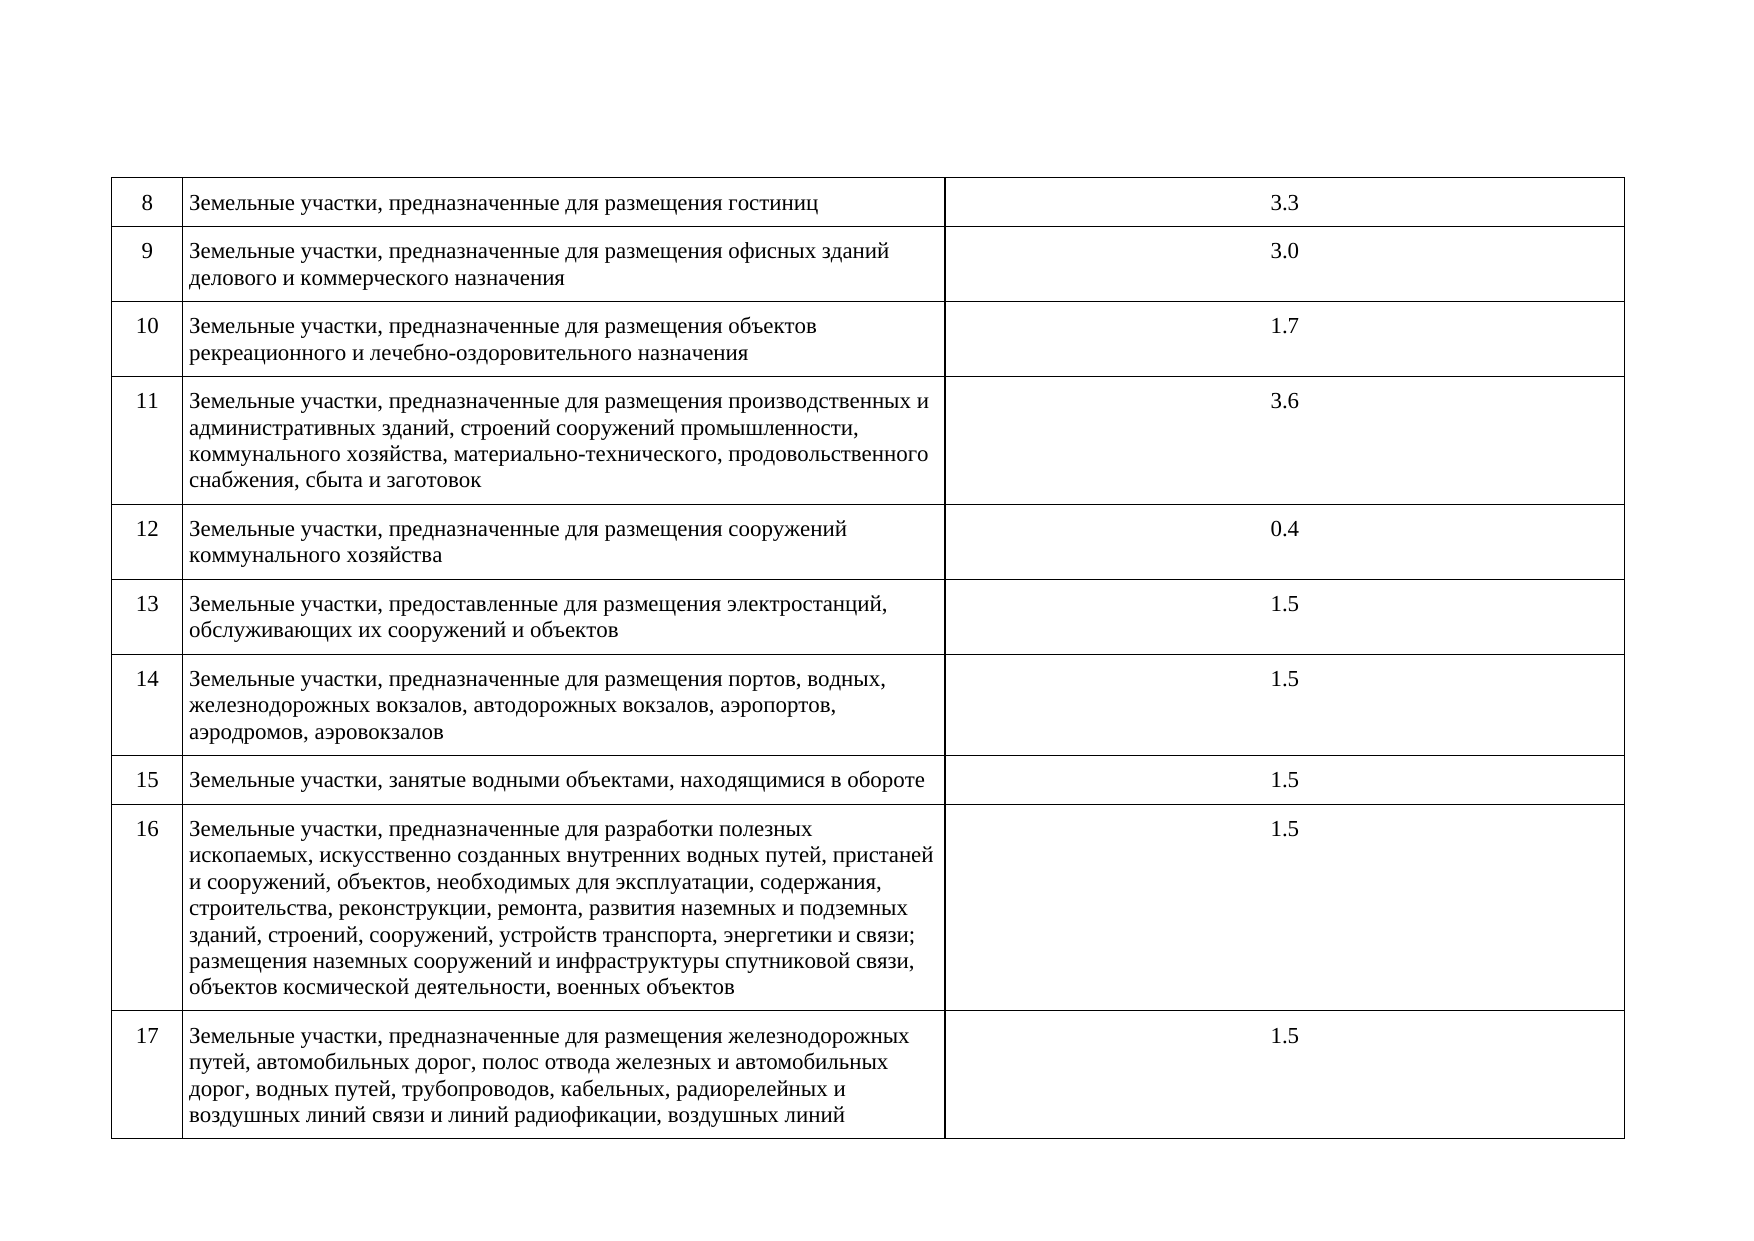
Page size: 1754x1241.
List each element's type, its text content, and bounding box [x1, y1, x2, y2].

table_cell Земельные участки, предназначенные для размещения сооружений коммунального хозяйства [183, 505, 944, 578]
table_cell 1.5 [946, 580, 1624, 653]
table_cell Земельные участки, предоставленные для размещения электростанций, обслуживающих их сооружений и объектов [183, 580, 944, 653]
table_cell Земельные участки, предназначенные для размещения гостиниц [183, 178, 944, 226]
table_cell Земельные участки, предназначенные для размещения портов, водных, железнодорожных вокзалов, автодорожных вокзалов, аэропортов, аэродромов, аэровокзалов [183, 655, 944, 755]
table_cell 1.5 [946, 805, 1624, 1010]
table_cell Земельные участки, предназначенные для размещения офисных зданий делового и коммерческого назначения [183, 227, 944, 301]
table_cell 9 [112, 227, 182, 301]
table_cell 3.0 [946, 227, 1624, 301]
table_cell Земельные участки, предназначенные для размещения производственных и административных зданий, строений сооружений промышленности, коммунального хозяйства, материально-технического, продовольственного снабжения, сбыта и заготовок [183, 377, 944, 503]
table_cell 0.4 [946, 505, 1624, 578]
table_cell 1.5 [946, 756, 1624, 803]
table_cell 13 [112, 580, 182, 653]
table_cell 3.6 [946, 377, 1624, 503]
table_cell 3.3 [946, 178, 1624, 226]
table_cell Земельные участки, предназначенные для размещения объектов рекреационного и лечебно-оздоровительного назначения [183, 302, 944, 376]
table_cell 17 [112, 1011, 182, 1138]
table_cell 16 [112, 805, 182, 1010]
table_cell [183, 1011, 944, 1138]
table_cell 15 [112, 756, 182, 803]
table_cell 10 [112, 302, 182, 376]
table_cell 11 [112, 377, 182, 503]
table_cell 12 [112, 505, 182, 578]
table_cell 1.5 [946, 1011, 1624, 1138]
table_cell Земельные участки, занятые водными объектами, находящимися в обороте [183, 756, 944, 803]
table_cell 1.5 [946, 655, 1624, 755]
table_cell 8 [112, 178, 182, 226]
table_cell 1.7 [946, 302, 1624, 376]
table_cell 14 [112, 655, 182, 755]
table_cell Земельные участки, предназначенные для разработки полезных ископаемых, искусственно созданных внутренних водных путей, пристаней и сооружений, объектов, необходимых для эксплуатации, содержания, строительства, реконструкции, ремонта, развития наземных и подземных зданий, строений, сооружений, устройств транспорта, энергетики и связи; размещения наземных сооружений и инфраструктуры спутниковой связи, объектов космической деятельности, военных объектов [183, 805, 944, 1010]
